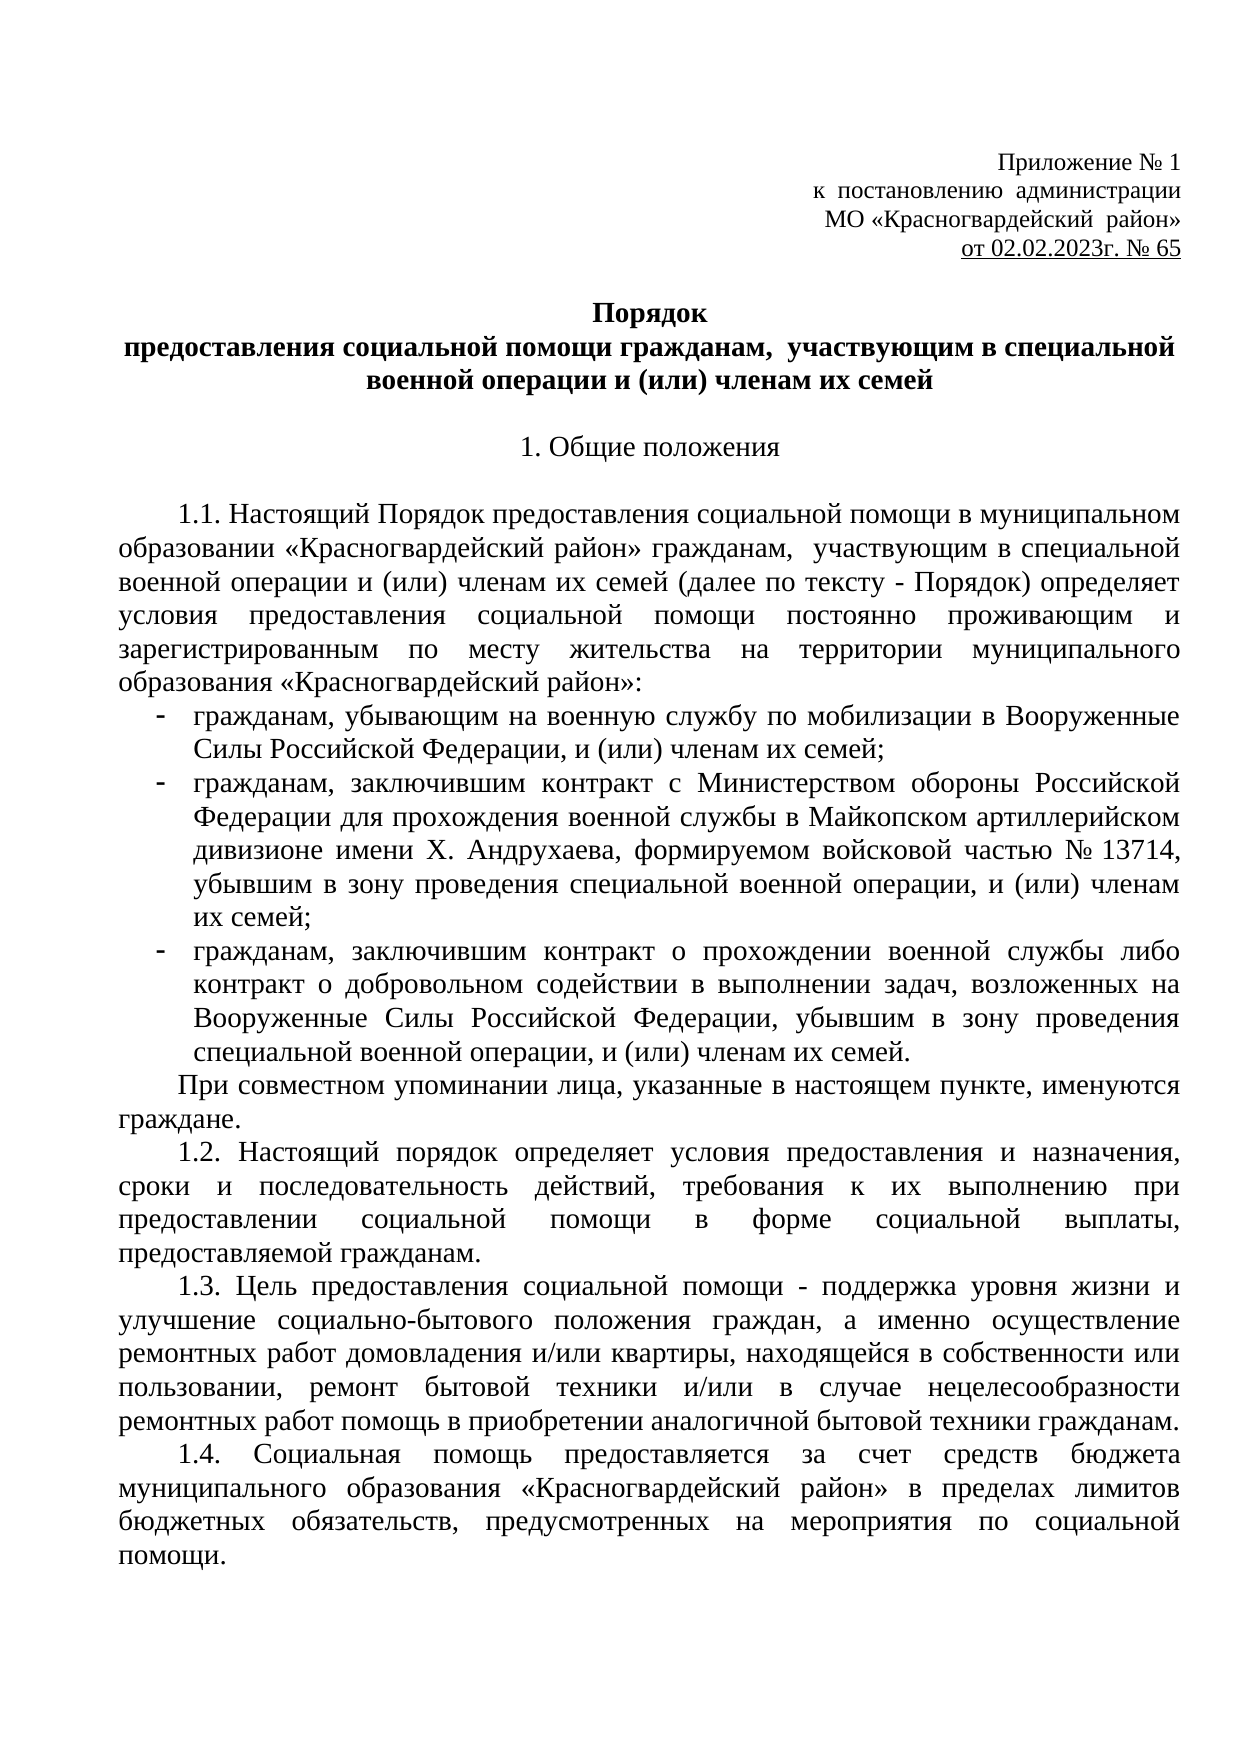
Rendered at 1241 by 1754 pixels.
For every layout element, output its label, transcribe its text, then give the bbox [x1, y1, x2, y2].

text 1.4. Социальная помощь предоставляется за счет средств бюджета муниципального образования «Красногвардейский район» в пределах лимитов бюджетных обязательств, предусмотренных на мероприятия по социальной помощи. [118, 1436, 1181, 1570]
text МО «Красногвардейский район» [118, 204, 1181, 233]
subtitle 1. Общие положения [118, 429, 1181, 463]
text Приложение № 1 [118, 147, 1181, 176]
list гражданам, заключившим контракт о прохождении военной службы либо контракт о добровольном содействии в выполнении задач, возложенных на Вооруженные Силы Российской Федерации, убывшим в зону проведения специальной военной операции, и (или) членам их семей. [156, 933, 1181, 1067]
text 1.1. Настоящий Порядок предоставления социальной помощи в муниципальном образовании «Красногвардейский район» гражданам, участвующим в специальной военной операции и (или) членам их семей (далее по тексту - Порядок) определяет условия предоставления социальной помощи постоянно проживающим и зарегистрированным по месту жительства на территории муниципального образования «Красногвардейский район»: [118, 497, 1181, 698]
subtitle Порядок предоставления социальной помощи гражданам, участвующим в специальной военной операции и (или) членам их семей [118, 295, 1181, 396]
list гражданам, заключившим контракт с Министерством обороны Российской Федерации для прохождения военной службы в Майкопском артиллерийском дивизионе имени X. Андрухаева, формируемом войсковой частью № 13714, убывшим в зону проведения специальной военной операции, и (или) членам их семей; [156, 765, 1181, 933]
list гражданам, убывающим на военную службу по мобилизации в Вооруженные Силы Российской Федерации, и (или) членам их семей; [156, 698, 1181, 765]
text к постановлению администрации [118, 176, 1181, 204]
text 1.2. Настоящий порядок определяет условия предоставления и назначения, сроки и последовательность действий, требования к их выполнению при предоставлении социальной помощи в форме социальной выплаты, предоставляемой гражданам. [118, 1134, 1181, 1268]
text от 02.02.2023г. № 65 [118, 233, 1181, 262]
text При совместном упоминании лица, указанные в настоящем пункте, именуются граждане. [118, 1067, 1181, 1134]
text 1.3. Цель предоставления социальной помощи - поддержка уровня жизни и улучшение социально-бытового положения граждан, а именно осуществление ремонтных работ домовладения и/или квартиры, находящейся в собственности или пользовании, ремонт бытовой техники и/или в случае нецелесообразности ремонтных работ помощь в приобретении аналогичной бытовой техники гражданам. [118, 1268, 1181, 1436]
